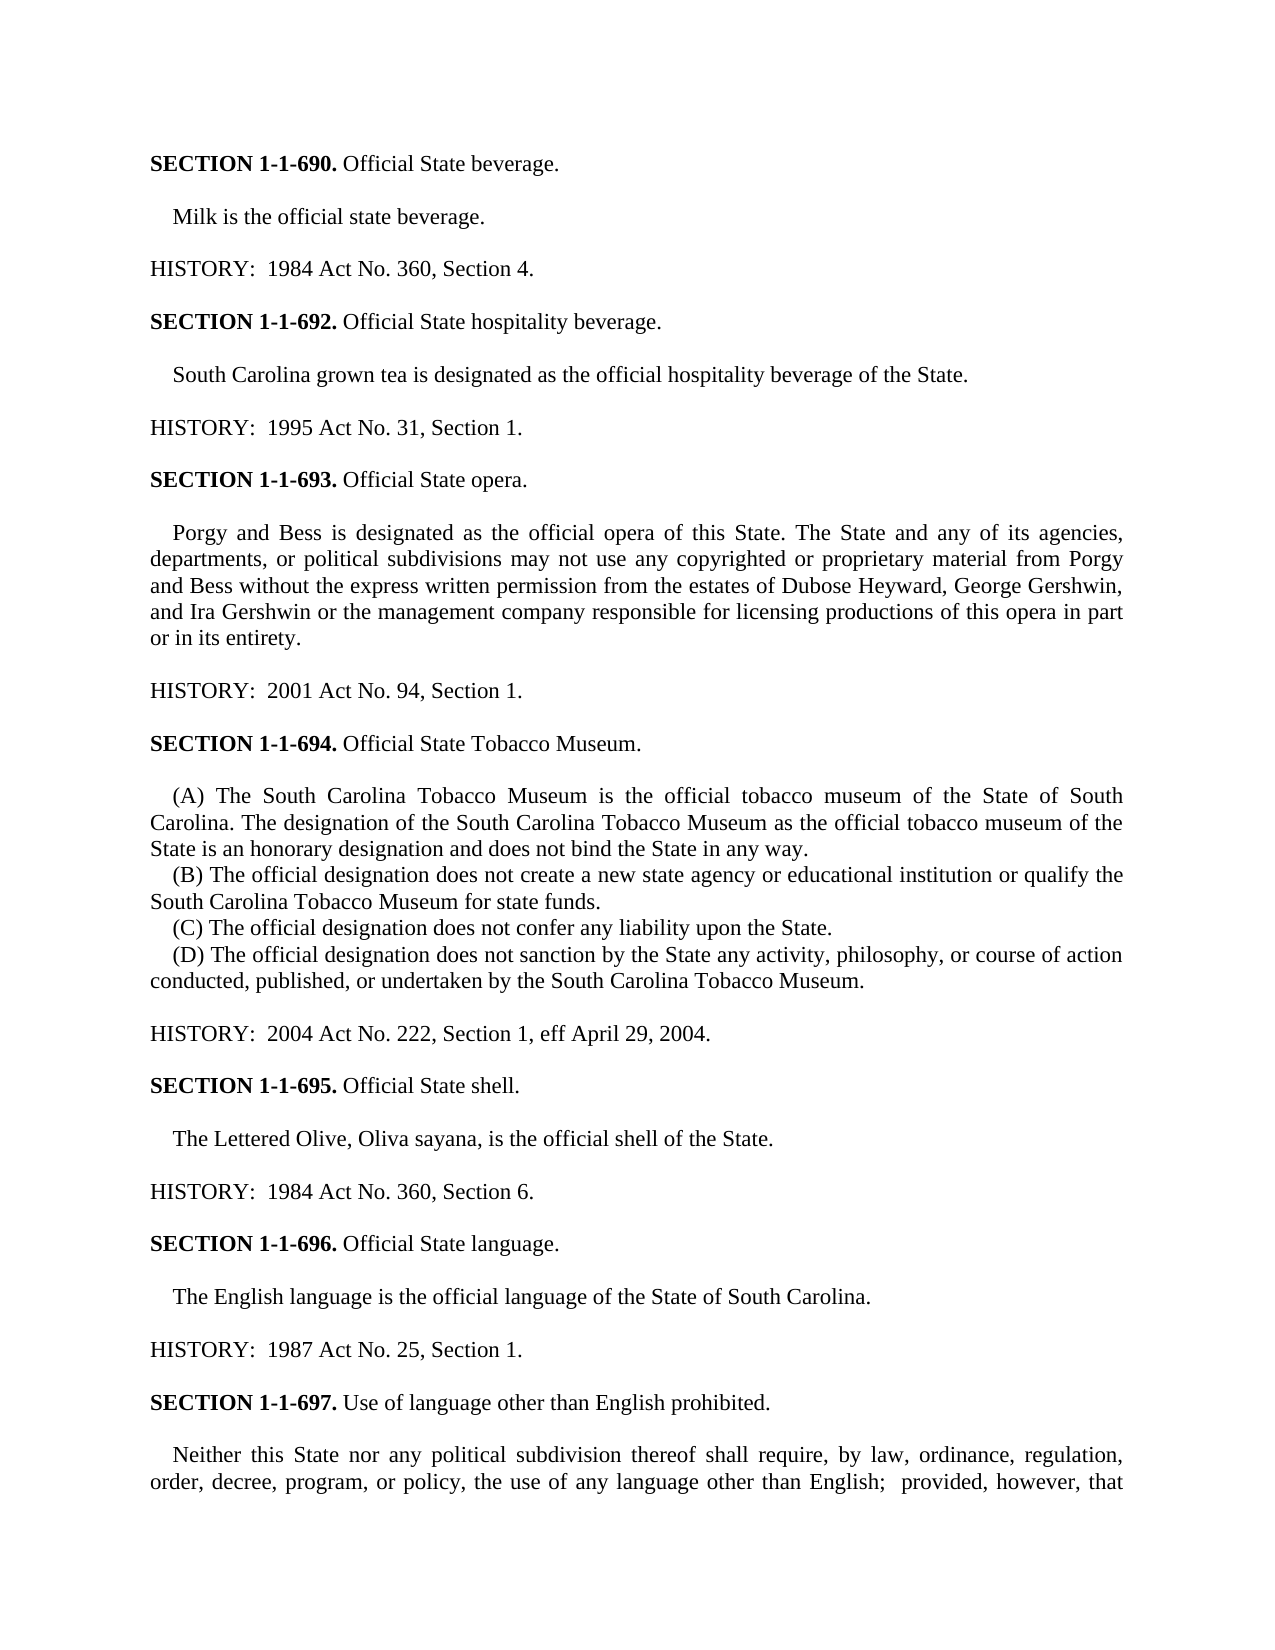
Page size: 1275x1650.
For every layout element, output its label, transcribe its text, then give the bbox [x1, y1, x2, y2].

text (C) The official designation does not confer any liability upon the State. [150, 914, 1125, 941]
text SECTION 1-1-696. Official State language. [150, 1231, 1125, 1257]
text SECTION 1-1-697. Use of language other than English prohibited. [150, 1389, 1125, 1415]
text Milk is the official state beverage. [150, 203, 1125, 229]
text The Lettered Olive, Oliva sayana, is the official shell of the State. [150, 1125, 1125, 1151]
text SECTION 1-1-693. Official State opera. [150, 466, 1125, 493]
text SECTION 1-1-690. Official State beverage. [150, 150, 1125, 176]
text HISTORY: 1995 Act No. 31, Section 1. [150, 413, 1125, 440]
text HISTORY: 2004 Act No. 222, Section 1, eff April 29, 2004. [150, 1020, 1125, 1046]
text (A) The South Carolina Tobacco Museum is the official tobacco museum of the State of South Carolina. The designation of the South Carolina Tobacco Museum as the official tobacco museum of the State is an honorary designation and does not bind the State in any way. [150, 782, 1125, 862]
text HISTORY: 1984 Act No. 360, Section 6. [150, 1178, 1125, 1204]
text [150, 1441, 1125, 1494]
text (B) The official designation does not create a new state agency or educational institution or qualify the South Carolina Tobacco Museum for state funds. [150, 862, 1125, 914]
text SECTION 1-1-694. Official State Tobacco Museum. [150, 730, 1125, 756]
text South Carolina grown tea is designated as the official hospitality beverage of the State. [150, 361, 1125, 387]
text SECTION 1-1-695. Official State shell. [150, 1072, 1125, 1099]
text Porgy and Bess is designated as the official opera of this State. The State and any of its agencies, departments, or political subdivisions may not use any copyrighted or proprietary material from Porgy and Bess without the express written permission from the estates of Dubose Heyward, George Gershwin, and Ira Gershwin or the management company responsible for licensing productions of this opera in part or in its entirety. [150, 519, 1125, 651]
text HISTORY: 1987 Act No. 25, Section 1. [150, 1336, 1125, 1362]
text HISTORY: 2001 Act No. 94, Section 1. [150, 677, 1125, 703]
text HISTORY: 1984 Act No. 360, Section 4. [150, 255, 1125, 282]
text (D) The official designation does not sanction by the State any activity, philosophy, or course of action conducted, published, or undertaken by the South Carolina Tobacco Museum. [150, 941, 1125, 993]
text SECTION 1-1-692. Official State hospitality beverage. [150, 308, 1125, 334]
text The English language is the official language of the State of South Carolina. [150, 1283, 1125, 1309]
